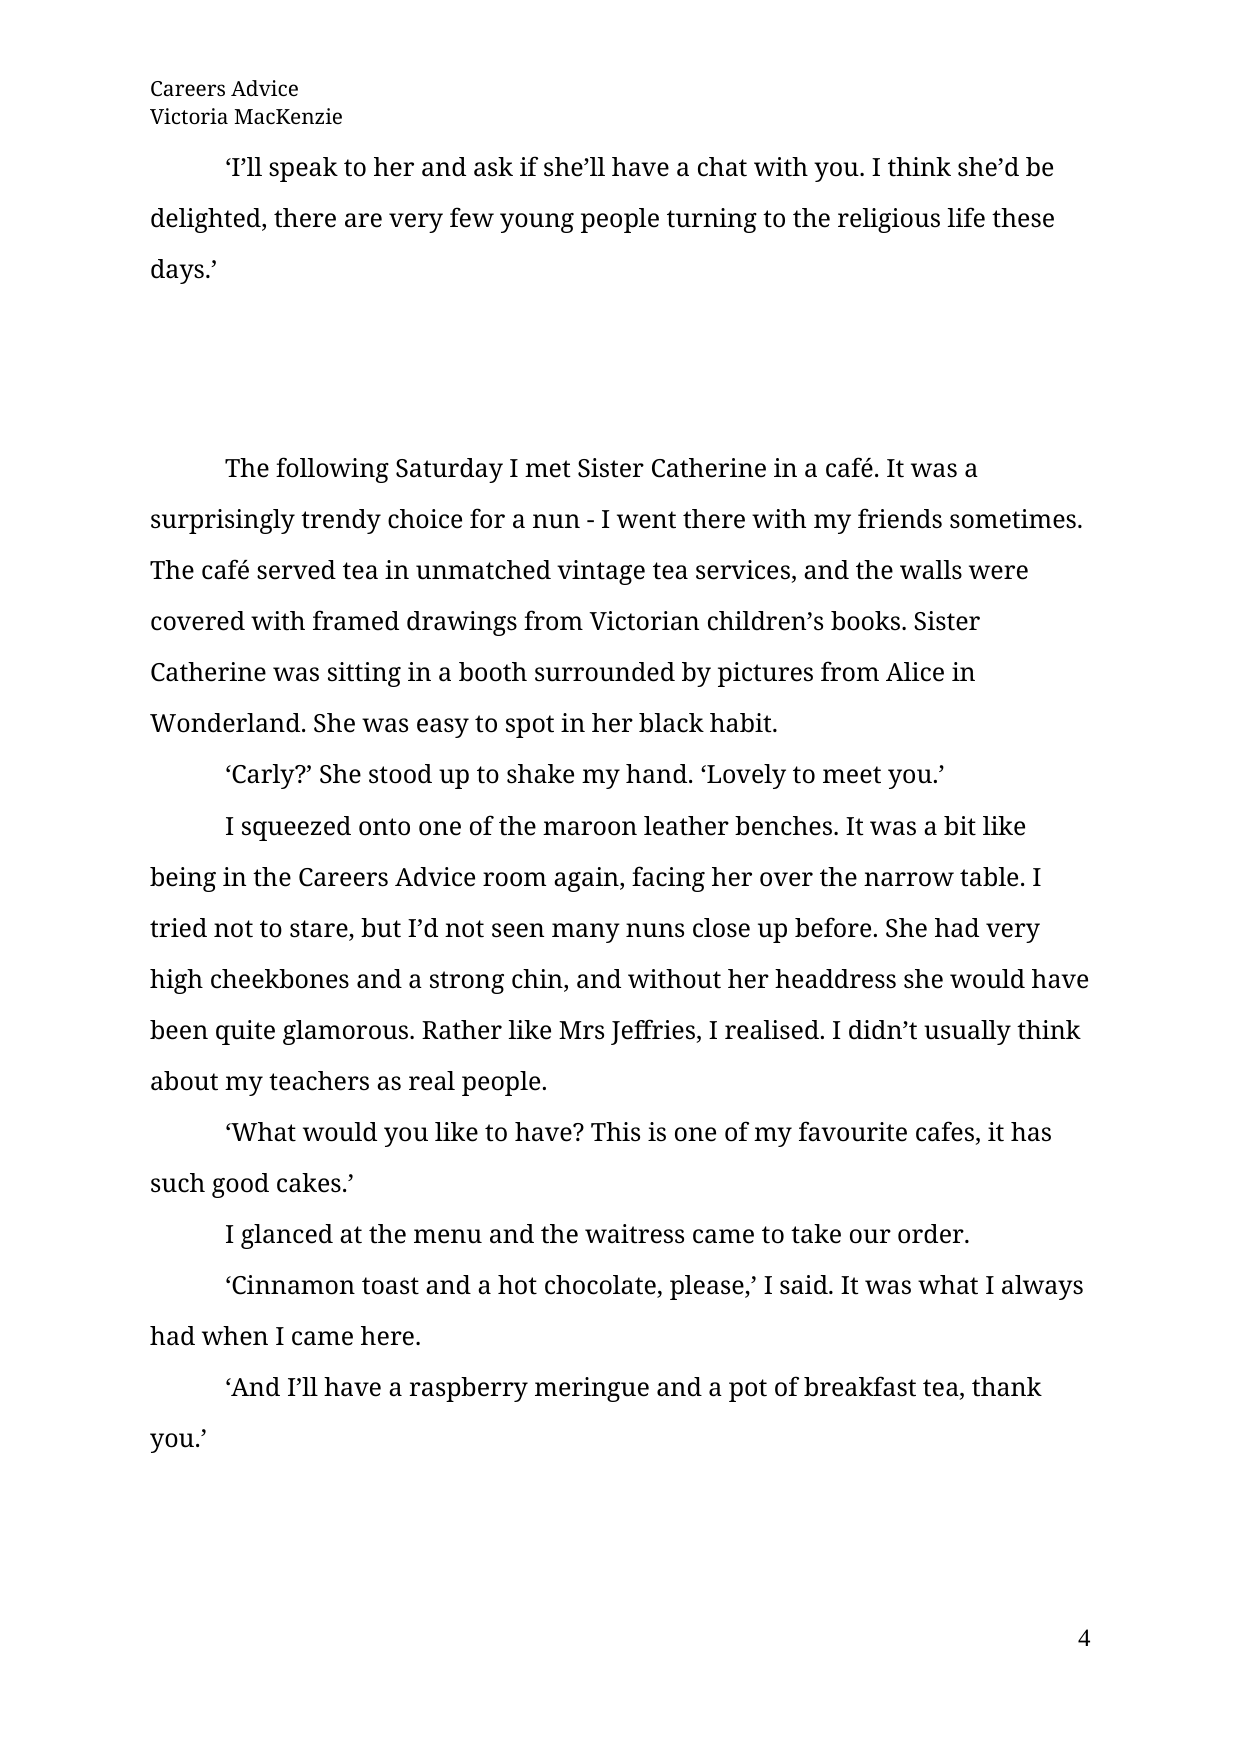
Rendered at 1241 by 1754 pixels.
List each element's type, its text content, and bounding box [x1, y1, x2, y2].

text I squeezed onto one of the maroon leather benches. It was a bit like being in the Careers Advice room again, facing her over the narrow table. I tried not to stare, but I’d not seen many nuns close up before. She had very high cheekbones and a strong chin, and without her headdress she would have been quite glamorous. Rather like Mrs Jeffries, I realised. I didn’t usually think about my teachers as real people. [150, 808, 1090, 1097]
text The following Saturday I met Sister Catherine in a café. It was a surprisingly trendy choice for a nun - I went there with my friends sometimes. The café served tea in unmatched vintage tea services, and the walls were covered with framed drawings from Victorian children’s books. Sister Catherine was sitting in a booth surrounded by pictures from Alice in Wonderland. She was easy to spot in her black habit. [150, 451, 1090, 740]
text I glanced at the menu and the waitress came to take our order. [150, 1217, 1090, 1251]
text ‘Carly?’ She stood up to shake my hand. ‘Lovely to meet you.’ [150, 757, 1090, 791]
text ‘And I’ll have a raspberry meringue and a pot of breakfast tea, thank you.’ [150, 1370, 1090, 1455]
text ‘What would you like to have? This is one of my favourite cafes, it has such good cakes.’ [150, 1114, 1090, 1199]
text ‘Cinnamon toast and a hot chocolate, please,’ I said. It was what I always had when I came here. [150, 1268, 1090, 1353]
text ‘I’ll speak to her and ask if she’ll have a chat with you. I think she’d be delighted, there are very few young people turning to the religious life these days.’ [150, 150, 1090, 286]
